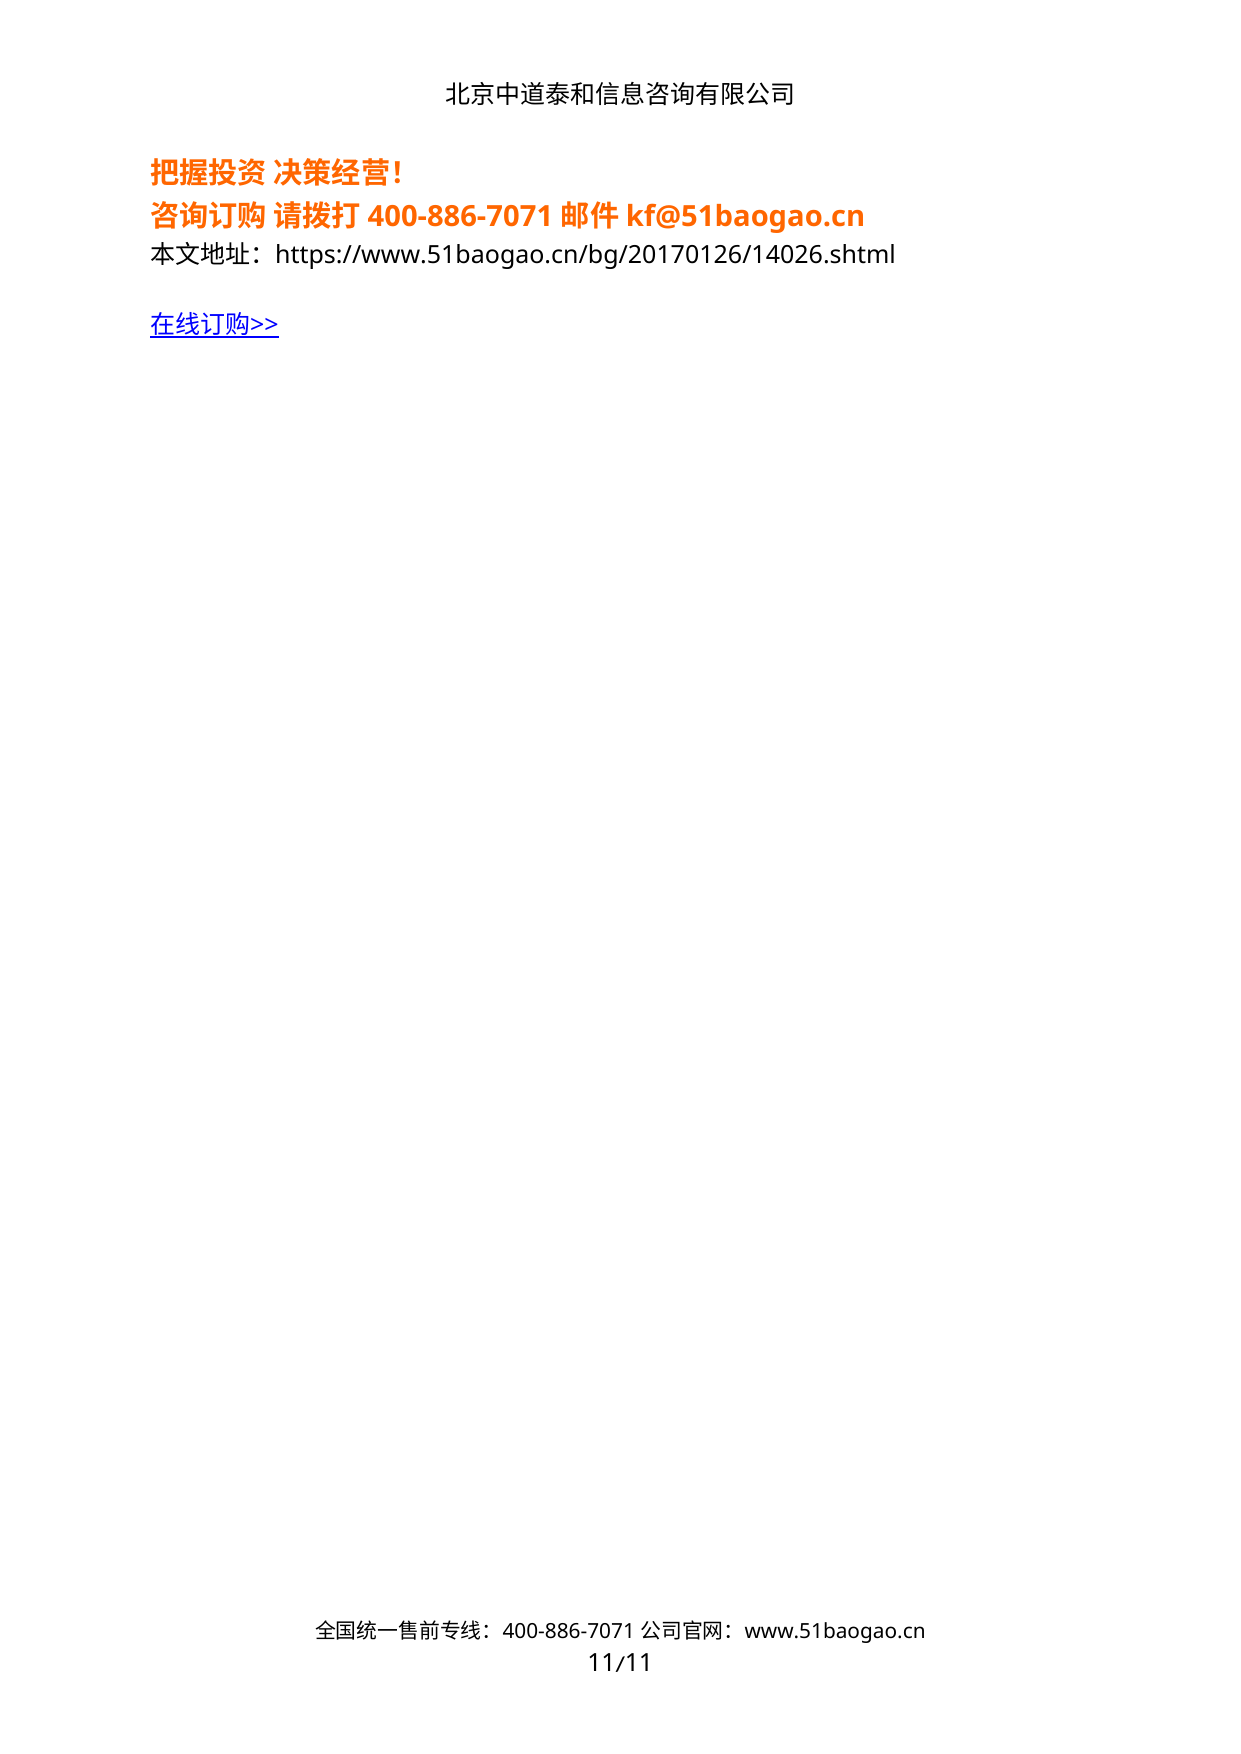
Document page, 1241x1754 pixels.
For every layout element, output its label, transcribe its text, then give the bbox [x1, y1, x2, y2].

text 在线订购>> [150, 271, 1090, 341]
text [150, 150, 1090, 271]
